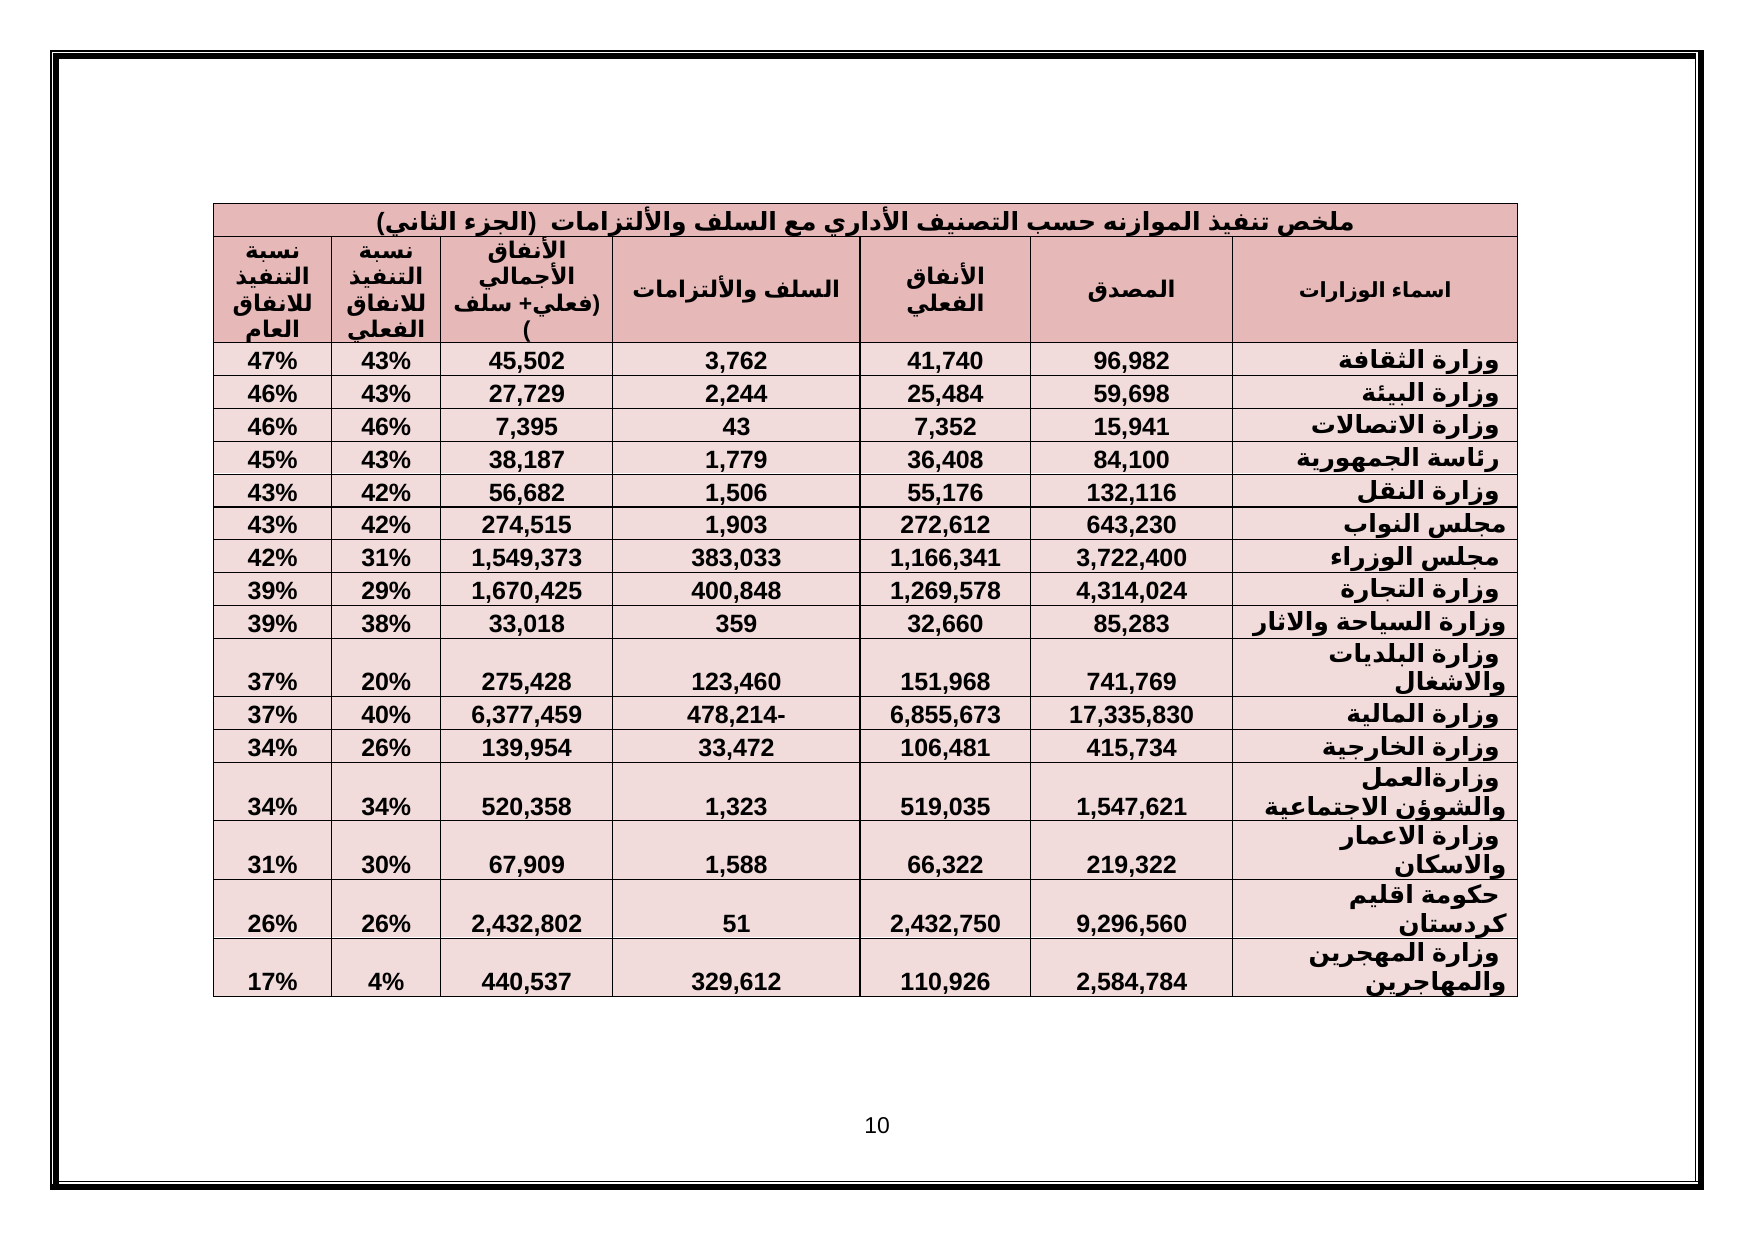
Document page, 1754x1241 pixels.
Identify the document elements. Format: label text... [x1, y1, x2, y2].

table_cell 1,269,578 [861, 573, 1030, 605]
table_cell 26% [214, 880, 331, 937]
table_cell السلف والألتزامات [613, 237, 859, 342]
table_cell وزارة الاتصالات [1233, 409, 1517, 441]
table_cell 400,848 [613, 573, 859, 605]
table_cell الأنفاق الأجمالي (فعلي+ سلف ) [441, 237, 612, 342]
table_cell 46% [214, 409, 331, 441]
table_cell 3,722,400 [1031, 540, 1232, 572]
table_cell وزارة المهجرين والمهاجرين [1233, 939, 1517, 996]
table_cell 33,018 [441, 606, 612, 638]
table_cell الأنفاق الفعلي [861, 237, 1030, 342]
table_cell 1,903 [613, 508, 859, 539]
table_cell 15,941 [1031, 409, 1232, 441]
table_cell 38,187 [441, 442, 612, 473]
table_cell 40% [332, 697, 440, 729]
table_cell 43 [613, 409, 859, 441]
table_cell 32,660 [861, 606, 1030, 638]
table_cell 43% [332, 376, 440, 408]
table_cell 59,698 [1031, 376, 1232, 408]
table_cell 17,335,830 [1031, 697, 1232, 729]
table_cell 1,549,373 [441, 540, 612, 572]
table_cell 55,176 [861, 475, 1030, 506]
table_cell مجلس النواب [1233, 508, 1517, 539]
table_cell 46% [332, 409, 440, 441]
table_cell 96,982 [1031, 343, 1232, 375]
table_cell 66,322 [861, 821, 1030, 879]
table_cell 43% [332, 343, 440, 375]
table_cell 84,100 [1031, 442, 1232, 473]
table_cell 20% [332, 639, 440, 696]
table_cell 151,968 [861, 639, 1030, 696]
table_cell 272,612 [861, 508, 1030, 539]
table_cell وزارة المالية [1233, 697, 1517, 729]
table_cell 45% [214, 442, 331, 473]
table_cell 106,481 [861, 730, 1030, 762]
table_cell رئاسة الجمهورية [1233, 442, 1517, 473]
table_cell 2,584,784 [1031, 939, 1232, 996]
table_cell 219,322 [1031, 821, 1232, 879]
table_cell وزارة السياحة والاثار [1233, 606, 1517, 638]
table_cell 29% [332, 573, 440, 605]
table_cell 139,954 [441, 730, 612, 762]
table_cell نسبة التنفيذ للانفاق الفعلي [332, 237, 440, 342]
table_cell 17% [214, 939, 331, 996]
table_cell 27,729 [441, 376, 612, 408]
table_cell 275,428 [441, 639, 612, 696]
table_cell وزارة البلديات والاشغال [1233, 639, 1517, 696]
table_cell 25,484 [861, 376, 1030, 408]
table_cell وزارة الثقافة [1233, 343, 1517, 375]
table_cell 43% [214, 508, 331, 539]
table_cell 478,214- [613, 697, 859, 729]
table_header ملخص تنفيذ الموازنه حسب التصنيف الأداري مع السلف والألتزامات (الجزء الثاني) [214, 204, 1517, 236]
table_cell 37% [214, 639, 331, 696]
table_cell 2,244 [613, 376, 859, 408]
table_cell 7,395 [441, 409, 612, 441]
table_cell 274,515 [441, 508, 612, 539]
table_cell 2,432,750 [861, 880, 1030, 937]
table_cell وزارة النقل [1233, 475, 1517, 506]
table_cell 26% [332, 730, 440, 762]
table_cell نسبة التنفيذ للانفاق العام [214, 237, 331, 342]
table_cell 1,670,425 [441, 573, 612, 605]
table_cell 359 [613, 606, 859, 638]
table_cell 741,769 [1031, 639, 1232, 696]
table_cell 520,358 [441, 763, 612, 820]
table_cell 85,283 [1031, 606, 1232, 638]
table_cell 36,408 [861, 442, 1030, 473]
table_cell 1,588 [613, 821, 859, 879]
table_cell 45,502 [441, 343, 612, 375]
table_cell المصدق [1031, 237, 1232, 342]
table_cell 519,035 [861, 763, 1030, 820]
table_cell 1,547,621 [1031, 763, 1232, 820]
table_cell 43% [214, 475, 331, 506]
table_cell 30% [332, 821, 440, 879]
table_cell 383,033 [613, 540, 859, 572]
table_cell 47% [214, 343, 331, 375]
table_cell 42% [332, 508, 440, 539]
table_cell 43% [332, 442, 440, 473]
table_cell 56,682 [441, 475, 612, 506]
table_cell 42% [214, 540, 331, 572]
table_cell وزارة التجارة [1233, 573, 1517, 605]
table_cell 1,779 [613, 442, 859, 473]
table_cell 31% [332, 540, 440, 572]
table_cell 6,855,673 [861, 697, 1030, 729]
table_cell 9,296,560 [1031, 880, 1232, 937]
table_cell 46% [214, 376, 331, 408]
table_cell مجلس الوزراء [1233, 540, 1517, 572]
table_cell 34% [214, 763, 331, 820]
table_cell 3,762 [613, 343, 859, 375]
table_cell 2,432,802 [441, 880, 612, 937]
table_cell 1,323 [613, 763, 859, 820]
table_cell 7,352 [861, 409, 1030, 441]
table_cell 110,926 [861, 939, 1030, 996]
table_cell وزارة الاعمار والاسكان [1233, 821, 1517, 879]
table_cell 33,472 [613, 730, 859, 762]
table_cell 1,506 [613, 475, 859, 506]
table_cell 4% [332, 939, 440, 996]
table_cell 41,740 [861, 343, 1030, 375]
table_cell وزارةالعمل والشوؤن الاجتماعية [1233, 763, 1517, 820]
table_cell 37% [214, 697, 331, 729]
table_cell اسماء الوزارات [1233, 237, 1517, 342]
table_cell 6,377,459 [441, 697, 612, 729]
table_cell 4,314,024 [1031, 573, 1232, 605]
table_cell 26% [332, 880, 440, 937]
table_cell 643,230 [1031, 508, 1232, 539]
table_cell 39% [214, 573, 331, 605]
table_cell 51 [613, 880, 859, 937]
table_cell 1,166,341 [861, 540, 1030, 572]
table_cell 38% [332, 606, 440, 638]
table_cell 329,612 [613, 939, 859, 996]
table_cell 67,909 [441, 821, 612, 879]
table_cell 34% [214, 730, 331, 762]
table_cell 34% [332, 763, 440, 820]
table_cell حكومة اقليم كردستان [1233, 880, 1517, 937]
table_cell 39% [214, 606, 331, 638]
table_cell 415,734 [1031, 730, 1232, 762]
table_cell 132,116 [1031, 475, 1232, 506]
table_cell 31% [214, 821, 331, 879]
table_cell وزارة الخارجية [1233, 730, 1517, 762]
table_cell وزارة البيئة [1233, 376, 1517, 408]
table_cell 440,537 [441, 939, 612, 996]
table_cell 123,460 [613, 639, 859, 696]
table_cell 42% [332, 475, 440, 506]
